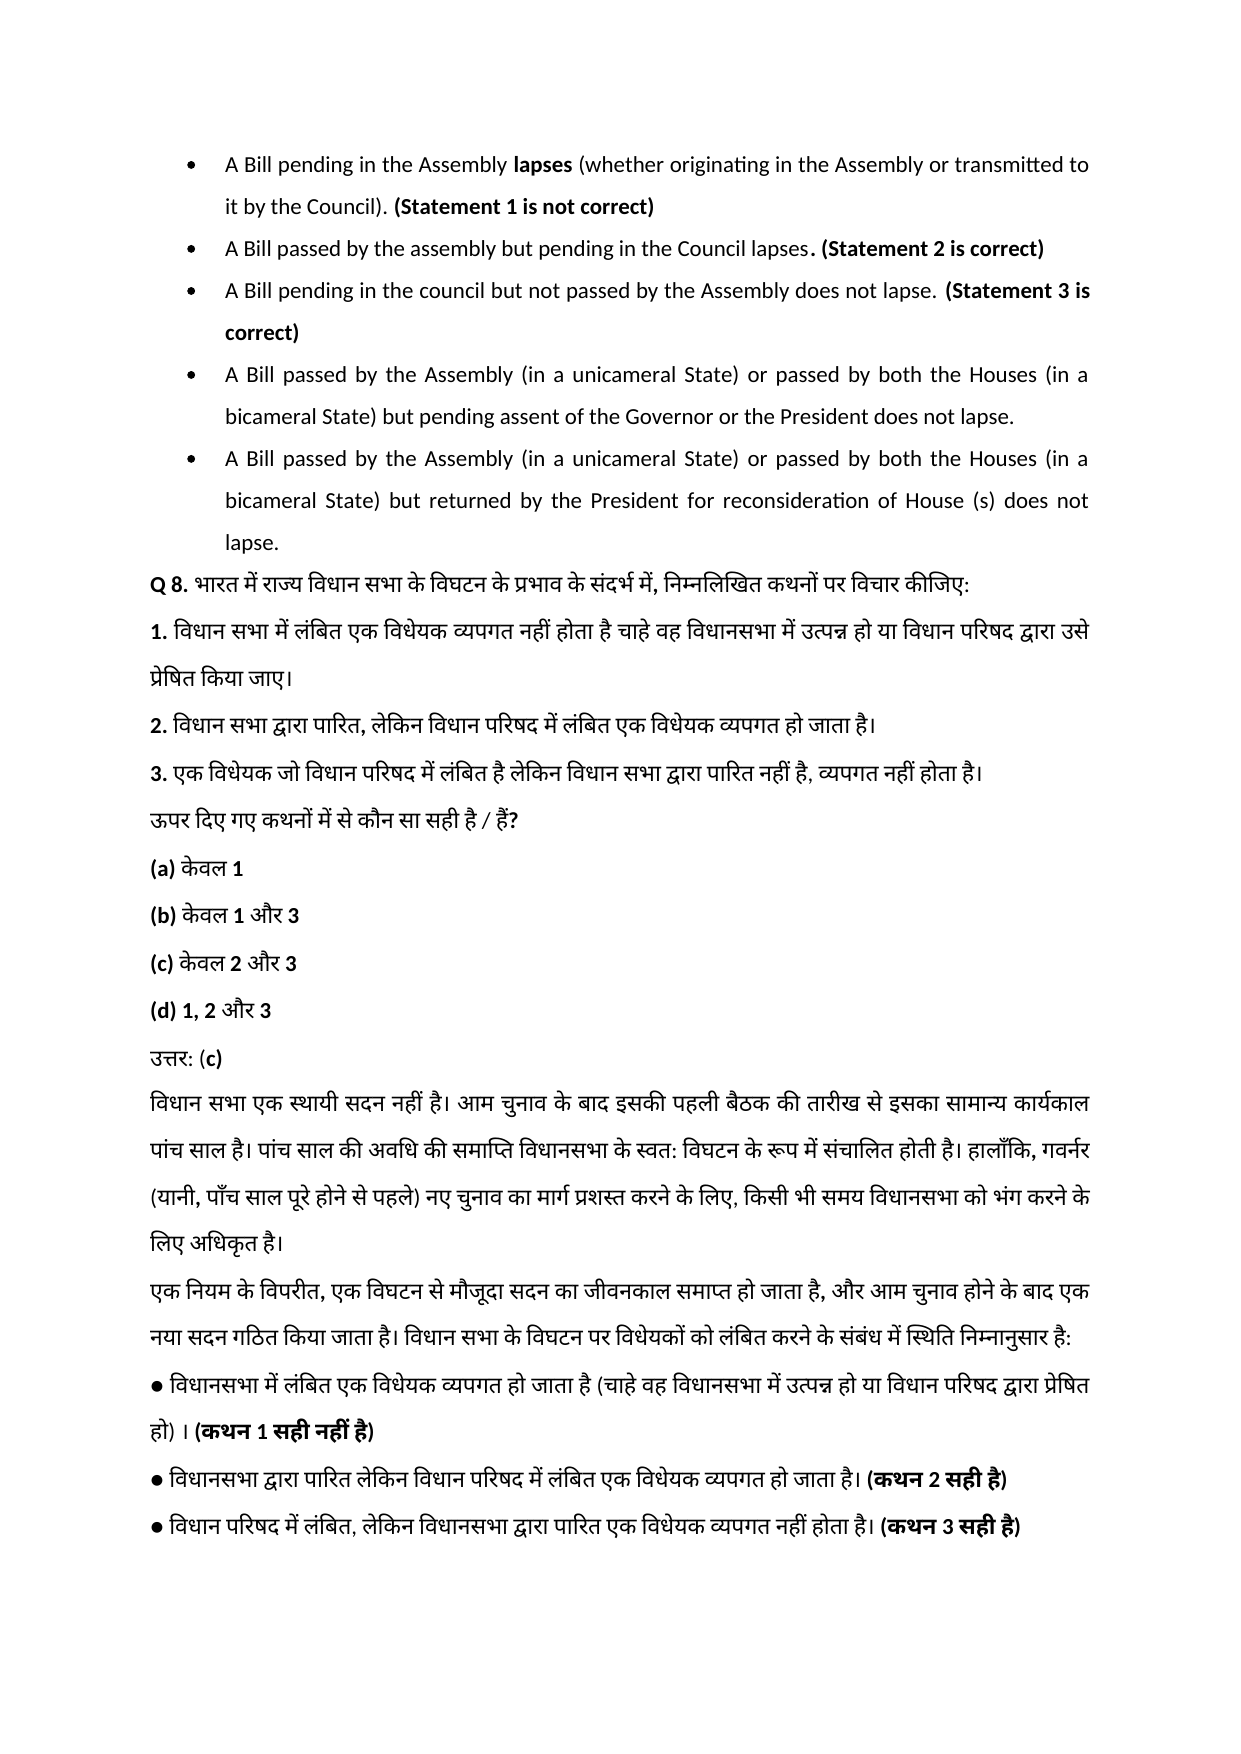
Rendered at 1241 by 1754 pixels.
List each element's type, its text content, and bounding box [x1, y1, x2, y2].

list A Bill passed by the assembly but pending in the Council lapses. (Statement 2 is correct) [187, 234, 1090, 262]
list A Bill pending in the Assembly lapses (whether originating in the Assembly or transmitted to it by the Council). (Statement 1 is not correct) [187, 150, 1090, 220]
text (a) केवल 1 [150, 854, 1090, 886]
list A Bill passed by the Assembly (in a unicameral State) or passed by both the Houses (in a bicameral State) but returned by the President for reconsideration of House (s) does not lapse. [187, 444, 1090, 556]
text ● विधान परिषद में लंबित, लेकिन विधानसभा द्वारा पारित एक विधेयक व्यपगत नहीं होता है। (कथन 3 सही है) [150, 1512, 1090, 1544]
list A Bill passed by the Assembly (in a unicameral State) or passed by both the Houses (in a bicameral State) but pending assent of the Governor or the President does not lapse. [187, 360, 1090, 430]
text Q 8. भारत में राज्य विधान सभा के विघटन के प्रभाव के संदर्भ में, निम्नलिखित कथनों पर विचार कीजिए: [150, 570, 1090, 601]
text (c) केवल 2 और 3 [150, 949, 1090, 981]
text एक नियम के विपरीत, एक विघटन से मौजूदा सदन का जीवनकाल समाप्त हो जाता है, और आम चुनाव होने के बाद एक नया सदन गठित किया जाता है। विधान सभा के विघटन पर विधेयकों को लंबित करने के संबंध में स्थिति निम्नानुसार है: [150, 1277, 1090, 1355]
text (b) केवल 1 और 3 [150, 901, 1090, 933]
text 2. विधान सभा द्वारा पारित, लेकिन विधान परिषद में लंबित एक विधेयक व्यपगत हो जाता है। [150, 711, 1090, 743]
text (d) 1, 2 और 3 [150, 996, 1090, 1028]
text ऊपर दिए गए कथनों में से कौन सा सही है / हैं? [150, 806, 1090, 838]
list A Bill pending in the council but not passed by the Assembly does not lapse. (Statement 3 is correct) [187, 276, 1090, 346]
text विधान सभा एक स्थायी सदन नहीं है। आम चुनाव के बाद इसकी पहली बैठक की तारीख से इसका सामान्य कार्यकाल पांच साल है। पांच साल की अवधि की समाप्ति विधानसभा के स्वत: विघटन के रूप में संचालित होती है। हालाँकि, गवर्नर (यानी, पाँच साल पूरे होने से पहले) नए चुनाव का मार्ग प्रशस्त करने के लिए, किसी भी समय विधानसभा को भंग करने के लिए अधिकृत है। [150, 1091, 1090, 1261]
text 3. एक विधेयक जो विधान परिषद में लंबित है लेकिन विधान सभा द्वारा पारित नहीं है, व्यपगत नहीं होता है। [150, 759, 1090, 791]
text ● विधानसभा द्वारा पारित लेकिन विधान परिषद में लंबित एक विधेयक व्यपगत हो जाता है। (कथन 2 सही है) [150, 1465, 1090, 1497]
text 1. विधान सभा में लंबित एक विधेयक व्यपगत नहीं होता है चाहे वह विधानसभा में उत्पन्न हो या विधान परिषद द्वारा उसे प्रेषित किया जाए। [150, 617, 1090, 696]
text ● विधानसभा में लंबित एक विधेयक व्यपगत हो जाता है (चाहे वह विधानसभा में उत्पन्न हो या विधान परिषद द्वारा प्रेषित हो) । (कथन 1 सही नहीं है) [150, 1371, 1090, 1449]
text उत्तर: (c) [150, 1044, 1090, 1076]
